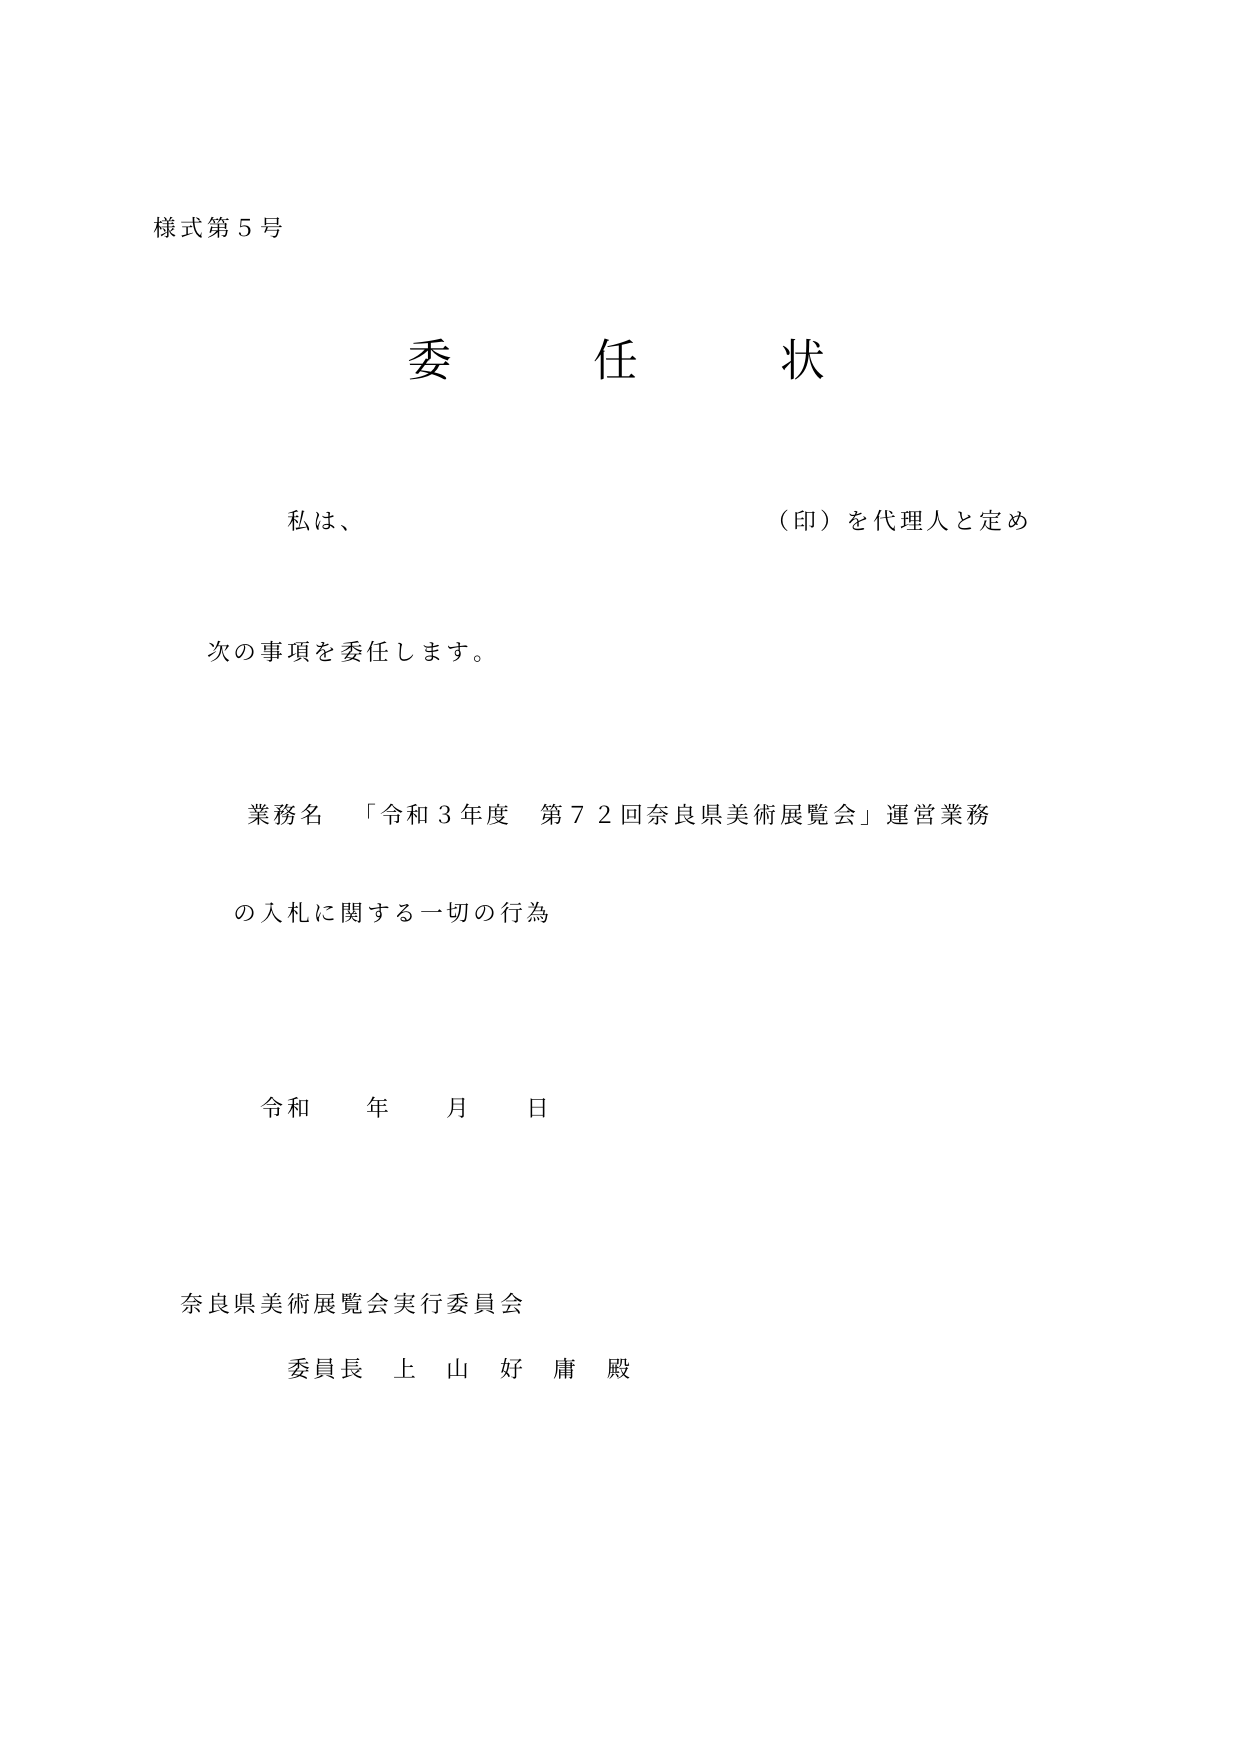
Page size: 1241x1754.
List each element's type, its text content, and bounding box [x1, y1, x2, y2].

text 私は、 （印）を代理人と定め [153, 487, 1087, 552]
text 業務名 「令和３年度 第７２回奈良県美術展覧会」運営業務 [153, 781, 1087, 846]
text 奈良県美術展覧会実行委員会 [153, 1270, 1087, 1335]
text 委員長 上 山 好 庸 殿 [153, 1335, 1087, 1400]
text 様式第５号 [153, 194, 1087, 259]
text 委 任 状 [153, 324, 1087, 389]
text 令和 年 月 日 [153, 1074, 1087, 1139]
text の入札に関する一切の行為 [153, 878, 1087, 944]
text 次の事項を委任します。 [153, 618, 1087, 683]
